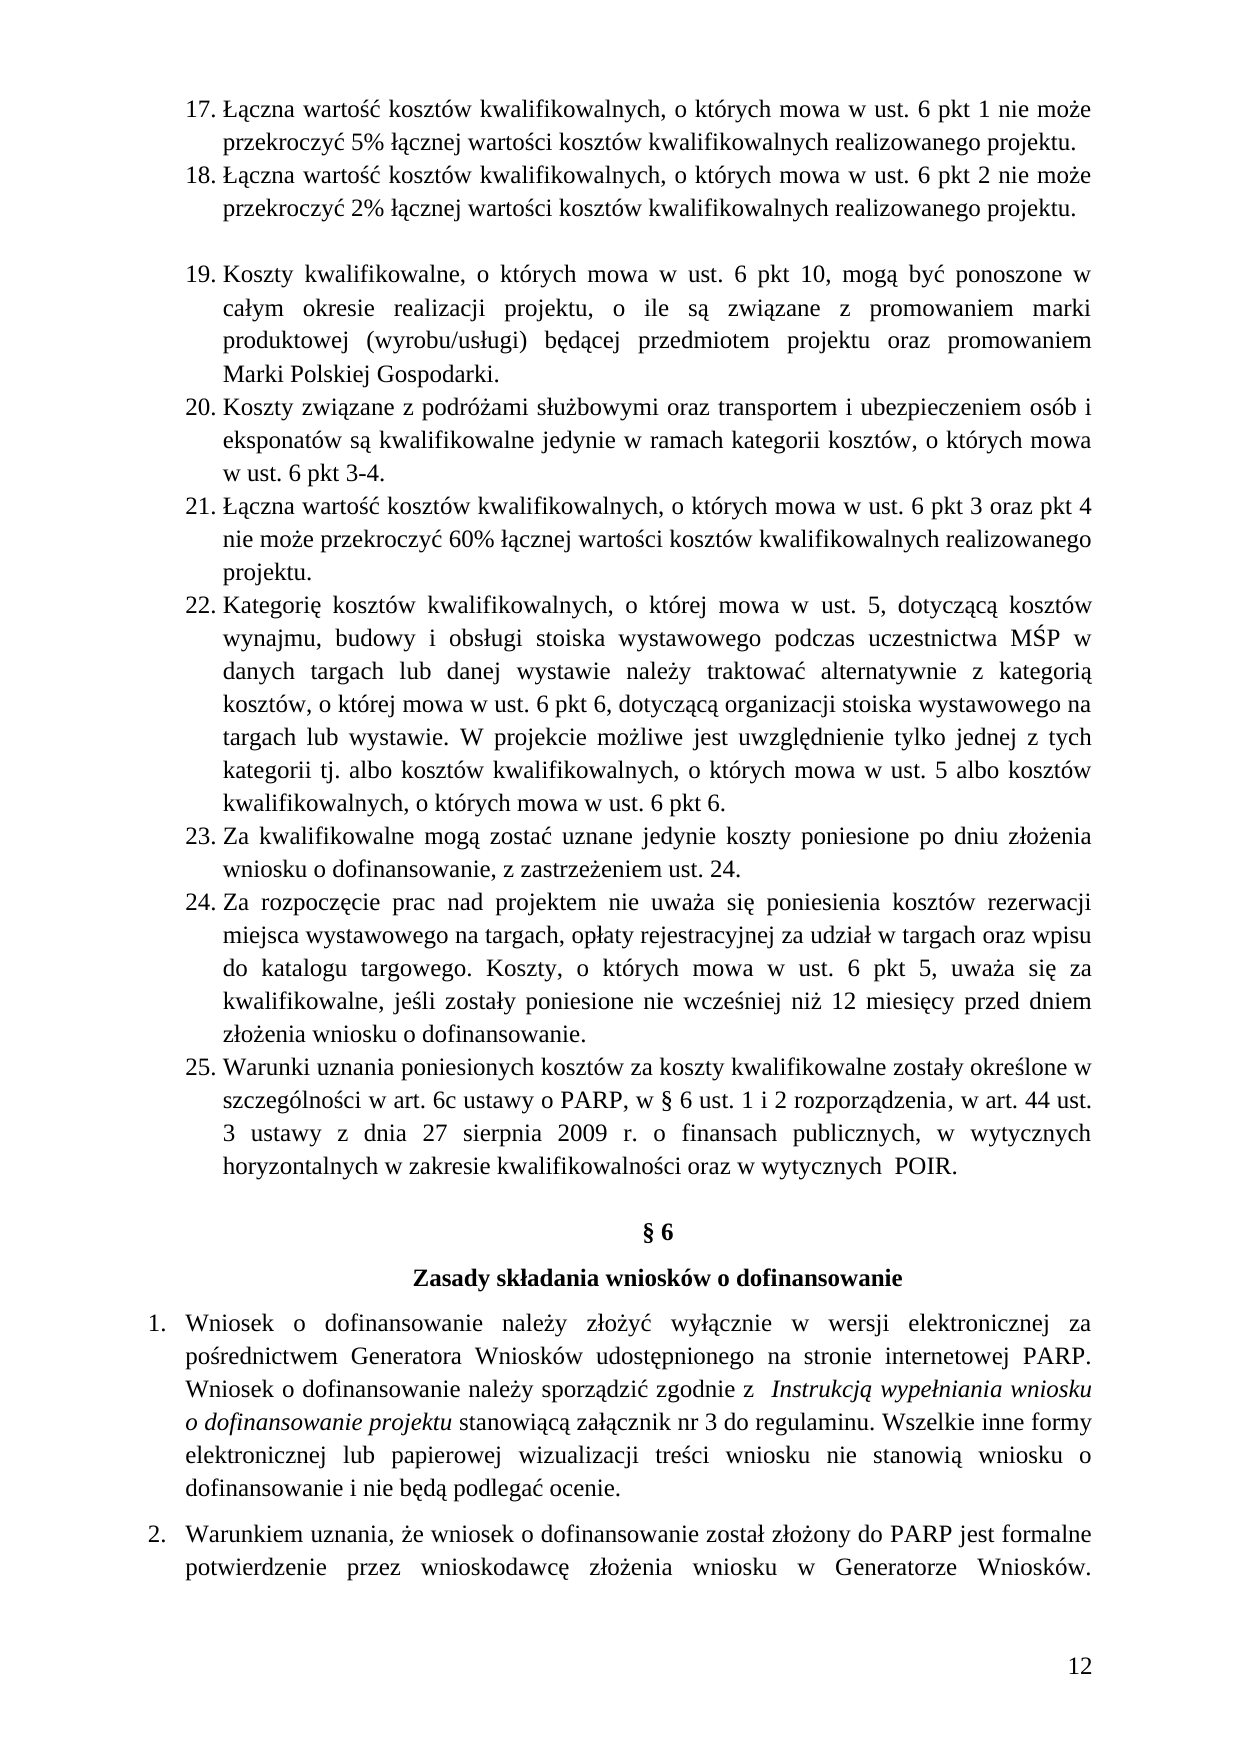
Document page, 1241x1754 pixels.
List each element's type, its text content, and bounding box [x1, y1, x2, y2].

list Wniosek o dofinansowanie należy złożyć wyłącznie w wersji elektronicznej za pośrednictwem Generatora Wniosków udostępnionego na stronie internetowej PARP. Wniosek o dofinansowanie należy sporządzić zgodnie z Instrukcją wypełniania wniosku o dofinansowanie projektu stanowiącą załącznik nr 3 do regulaminu. Wszelkie inne formy elektronicznej lub papierowej wizualizacji treści wniosku nie stanowią wniosku o dofinansowanie i nie będą podlegać ocenie. [148, 1308, 1092, 1502]
list Łączna wartość kosztów kwalifikowalnych, o których mowa w ust. 6 pkt 2 nie może przekroczyć 2% łącznej wartości kosztów kwalifikowalnych realizowanego projektu. [185, 161, 1092, 222]
list § 6 [223, 1217, 1092, 1246]
list Łączna wartość kosztów kwalifikowalnych, o których mowa w ust. 6 pkt 3 oraz pkt 4 nie może przekroczyć 60% łącznej wartości kosztów kwalifikowalnych realizowanego projektu. [185, 491, 1092, 586]
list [148, 1519, 1092, 1581]
list Kategorię kosztów kwalifikowalnych, o której mowa w ust. 5, dotyczącą kosztów wynajmu, budowy i obsługi stoiska wystawowego podczas uczestnictwa MŚP w danych targach lub danej wystawie należy traktować alternatywnie z kategorią kosztów, o której mowa w ust. 6 pkt 6, dotyczącą organizacji stoiska wystawowego na targach lub wystawie. W projekcie możliwe jest uwzględnienie tylko jednej z tych kategorii tj. albo kosztów kwalifikowalnych, o których mowa w ust. 5 albo kosztów kwalifikowalnych, o których mowa w ust. 6 pkt 6. [185, 590, 1092, 817]
list Koszty kwalifikowalne, o których mowa w ust. 6 pkt 10, mogą być ponoszone w całym okresie realizacji projektu, o ile są związane z promowaniem marki produktowej (wyrobu/usługi) będącej przedmiotem projektu oraz promowaniem Marki Polskiej Gospodarki. [185, 259, 1092, 387]
list Za rozpoczęcie prac nad projektem nie uważa się poniesienia kosztów rezerwacji miejsca wystawowego na targach, opłaty rejestracyjnej za udział w targach oraz wpisu do katalogu targowego. Koszty, o których mowa w ust. 6 pkt 5, uważa się za kwalifikowalne, jeśli zostały poniesione nie wcześniej niż 12 miesięcy przed dniem złożenia wniosku o dofinansowanie. [185, 887, 1092, 1048]
list Koszty związane z podróżami służbowymi oraz transportem i ubezpieczeniem osób i eksponatów są kwalifikowalne jedynie w ramach kategorii kosztów, o których mowa w ust. 6 pkt 3-4. [185, 392, 1092, 486]
list Zasady składania wniosków o dofinansowanie [223, 1263, 1092, 1291]
list Za kwalifikowalne mogą zostać uznane jedynie koszty poniesione po dniu złożenia wniosku o dofinansowanie, z zastrzeżeniem ust. 24. [185, 821, 1092, 883]
list Łączna wartość kosztów kwalifikowalnych, o których mowa w ust. 6 pkt 1 nie może przekroczyć 5% łącznej wartości kosztów kwalifikowalnych realizowanego projektu. [185, 94, 1092, 156]
list Warunki uznania poniesionych kosztów za koszty kwalifikowalne zostały określone w szczególności w art. 6c ustawy o PARP, w § 6 ust. 1 i 2 rozporządzenia, w art. 44 ust. 3 ustawy z dnia 27 sierpnia 2009 r. o finansach publicznych, w wytycznych horyzontalnych w zakresie kwalifikowalności oraz w wytycznych POIR. [185, 1052, 1092, 1180]
